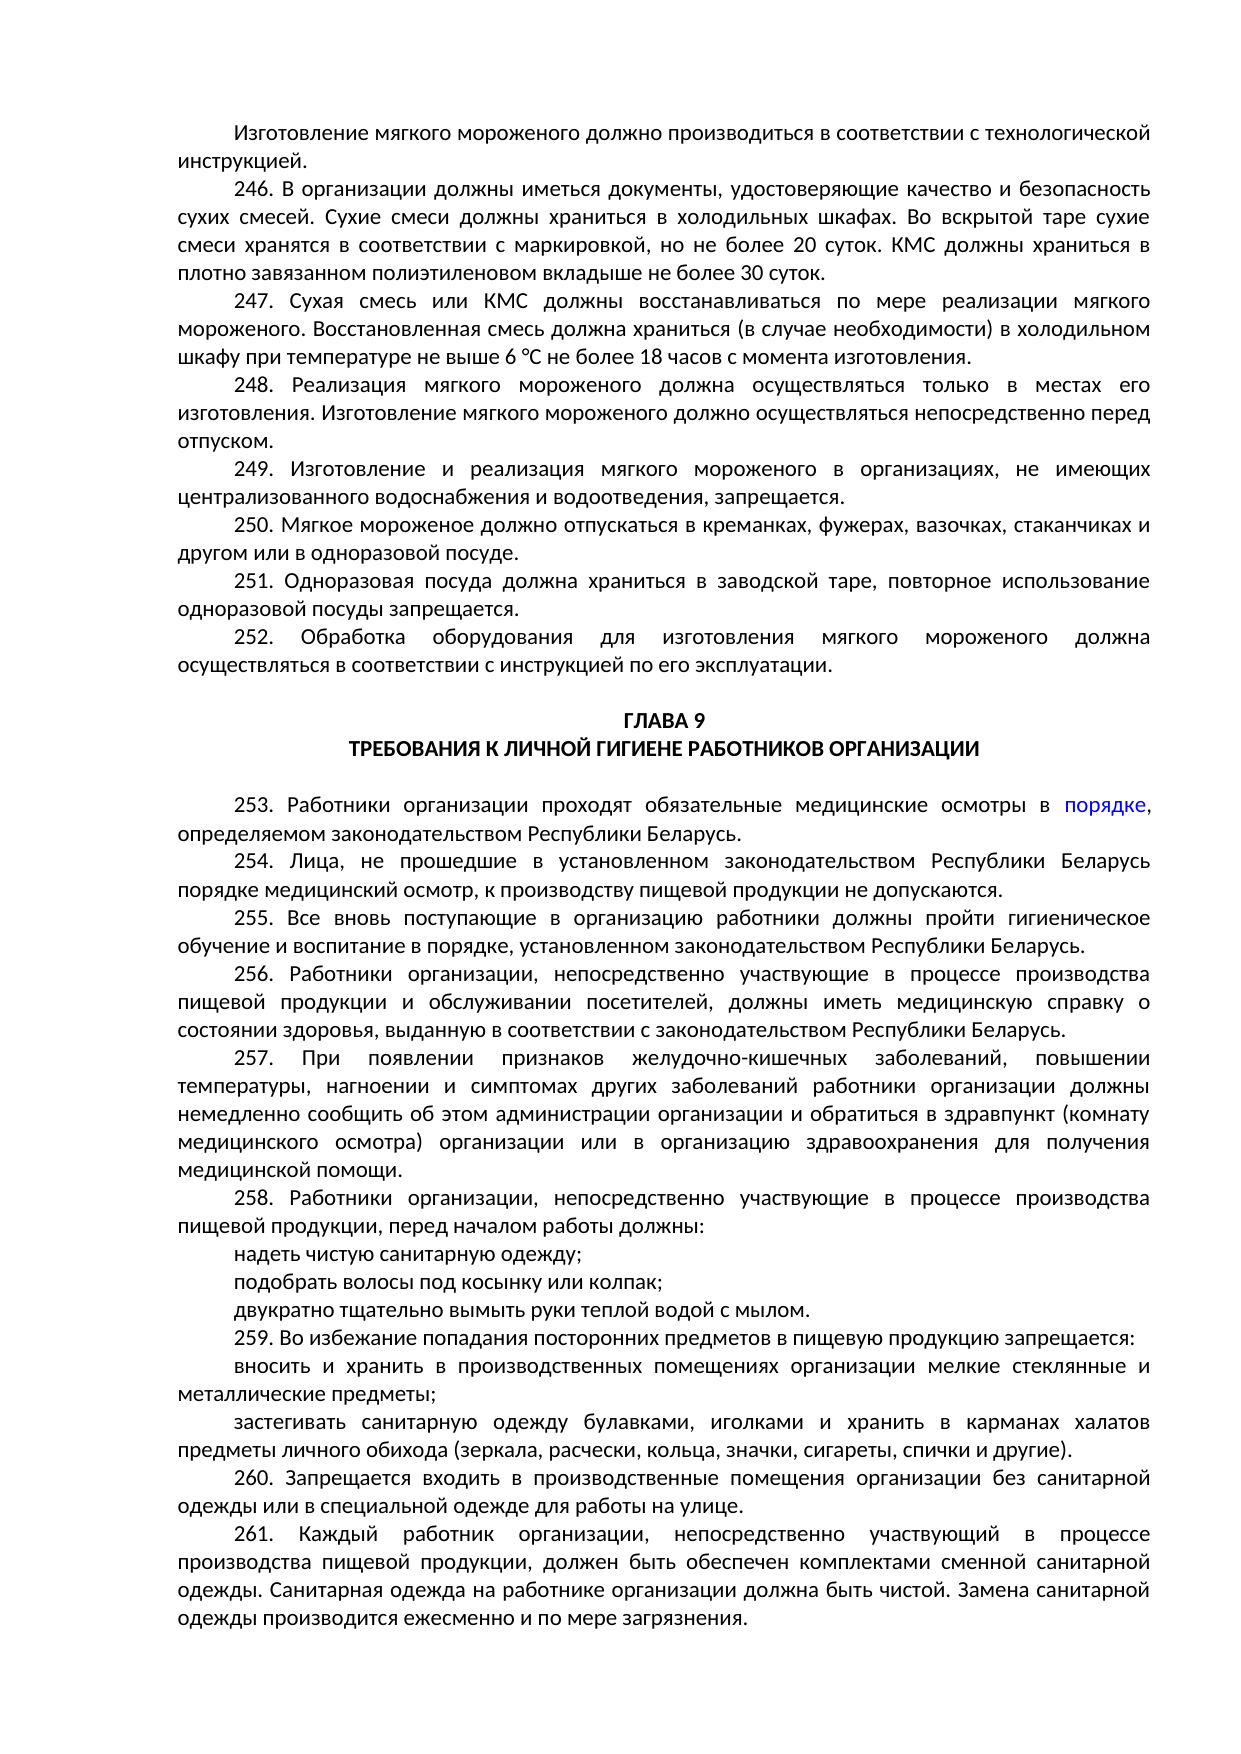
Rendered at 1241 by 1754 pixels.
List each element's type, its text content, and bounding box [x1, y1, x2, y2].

text 248. Реализация мягкого мороженого должна осуществляться только в местах его изготовления. Изготовление мягкого мороженого должно осуществляться непосредственно перед отпуском. [177, 370, 1152, 454]
text 247. Сухая смесь или КМС должны восстанавливаться по мере реализации мягкого мороженого. Восстановленная смесь должна храниться (в случае необходимости) в холодильном шкафу при температуре не выше 6 °C не более 18 часов с момента изготовления. [177, 286, 1152, 370]
text подобрать волосы под косынку или колпак; [177, 1267, 1152, 1295]
text 251. Одноразовая посуда должна храниться в заводской таре, повторное использование одноразовой посуды запрещается. [177, 566, 1152, 622]
text 246. В организации должны иметься документы, удостоверяющие качество и безопасность сухих смесей. Сухие смеси должны храниться в холодильных шкафах. Во вскрытой таре сухие смеси хранятся в соответствии с маркировкой, но не более 20 суток. КМС должны храниться в плотно завязанном полиэтиленовом вкладыше не более 30 суток. [177, 174, 1152, 286]
text 255. Все вновь поступающие в организацию работники должны пройти гигиеническое обучение и воспитание в порядке, установленном законодательством Республики Беларусь. [177, 903, 1152, 959]
text двукратно тщательно вымыть руки теплой водой с мылом. [177, 1295, 1152, 1323]
text 253. Работники организации проходят обязательные медицинские осмотры в порядке, определяемом законодательством Республики Беларусь. [177, 791, 1152, 847]
text 252. Обработка оборудования для изготовления мягкого мороженого должна осуществляться в соответствии с инструкцией по его эксплуатации. [177, 622, 1152, 678]
text 254. Лица, не прошедшие в установленном законодательством Республики Беларусь порядке медицинский осмотр, к производству пищевой продукции не допускаются. [177, 847, 1152, 903]
text 259. Во избежание попадания посторонних предметов в пищевую продукцию запрещается: [177, 1323, 1152, 1351]
text 256. Работники организации, непосредственно участвующие в процессе производства пищевой продукции и обслуживании посетителей, должны иметь медицинскую справку о состоянии здоровья, выданную в соответствии с законодательством Республики Беларусь. [177, 959, 1152, 1043]
text вносить и хранить в производственных помещениях организации мелкие стеклянные и металлические предметы; [177, 1351, 1152, 1407]
text ТРЕБОВАНИЯ К ЛИЧНОЙ ГИГИЕНЕ РАБОТНИКОВ ОРГАНИЗАЦИИ [177, 734, 1152, 763]
text 260. Запрещается входить в производственные помещения организации без санитарной одежды или в специальной одежде для работы на улице. [177, 1463, 1152, 1519]
text 249. Изготовление и реализация мягкого мороженого в организациях, не имеющих централизованного водоснабжения и водоотведения, запрещается. [177, 454, 1152, 510]
text 258. Работники организации, непосредственно участвующие в процессе производства пищевой продукции, перед началом работы должны: [177, 1183, 1152, 1239]
text Изготовление мягкого мороженого должно производиться в соответствии с технологической инструкцией. [177, 118, 1152, 174]
text 257. При появлении признаков желудочно-кишечных заболеваний, повышении температуры, нагноении и симптомах других заболеваний работники организации должны немедленно сообщить об этом администрации организации и обратиться в здравпункт (комнату медицинского осмотра) организации или в организацию здравоохранения для получения медицинской помощи. [177, 1043, 1152, 1183]
text ГЛАВА 9 [177, 707, 1152, 734]
text 250. Мягкое мороженое должно отпускаться в креманках, фужерах, вазочках, стаканчиках и другом или в одноразовой посуде. [177, 510, 1152, 566]
text застегивать санитарную одежду булавками, иголками и хранить в карманах халатов предметы личного обихода (зеркала, расчески, кольца, значки, сигареты, спички и другие). [177, 1407, 1152, 1463]
text надеть чистую санитарную одежду; [177, 1239, 1152, 1267]
text 261. Каждый работник организации, непосредственно участвующий в процессе производства пищевой продукции, должен быть обеспечен комплектами сменной санитарной одежды. Санитарная одежда на работнике организации должна быть чистой. Замена санитарной одежды производится ежесменно и по мере загрязнения. [177, 1519, 1152, 1631]
